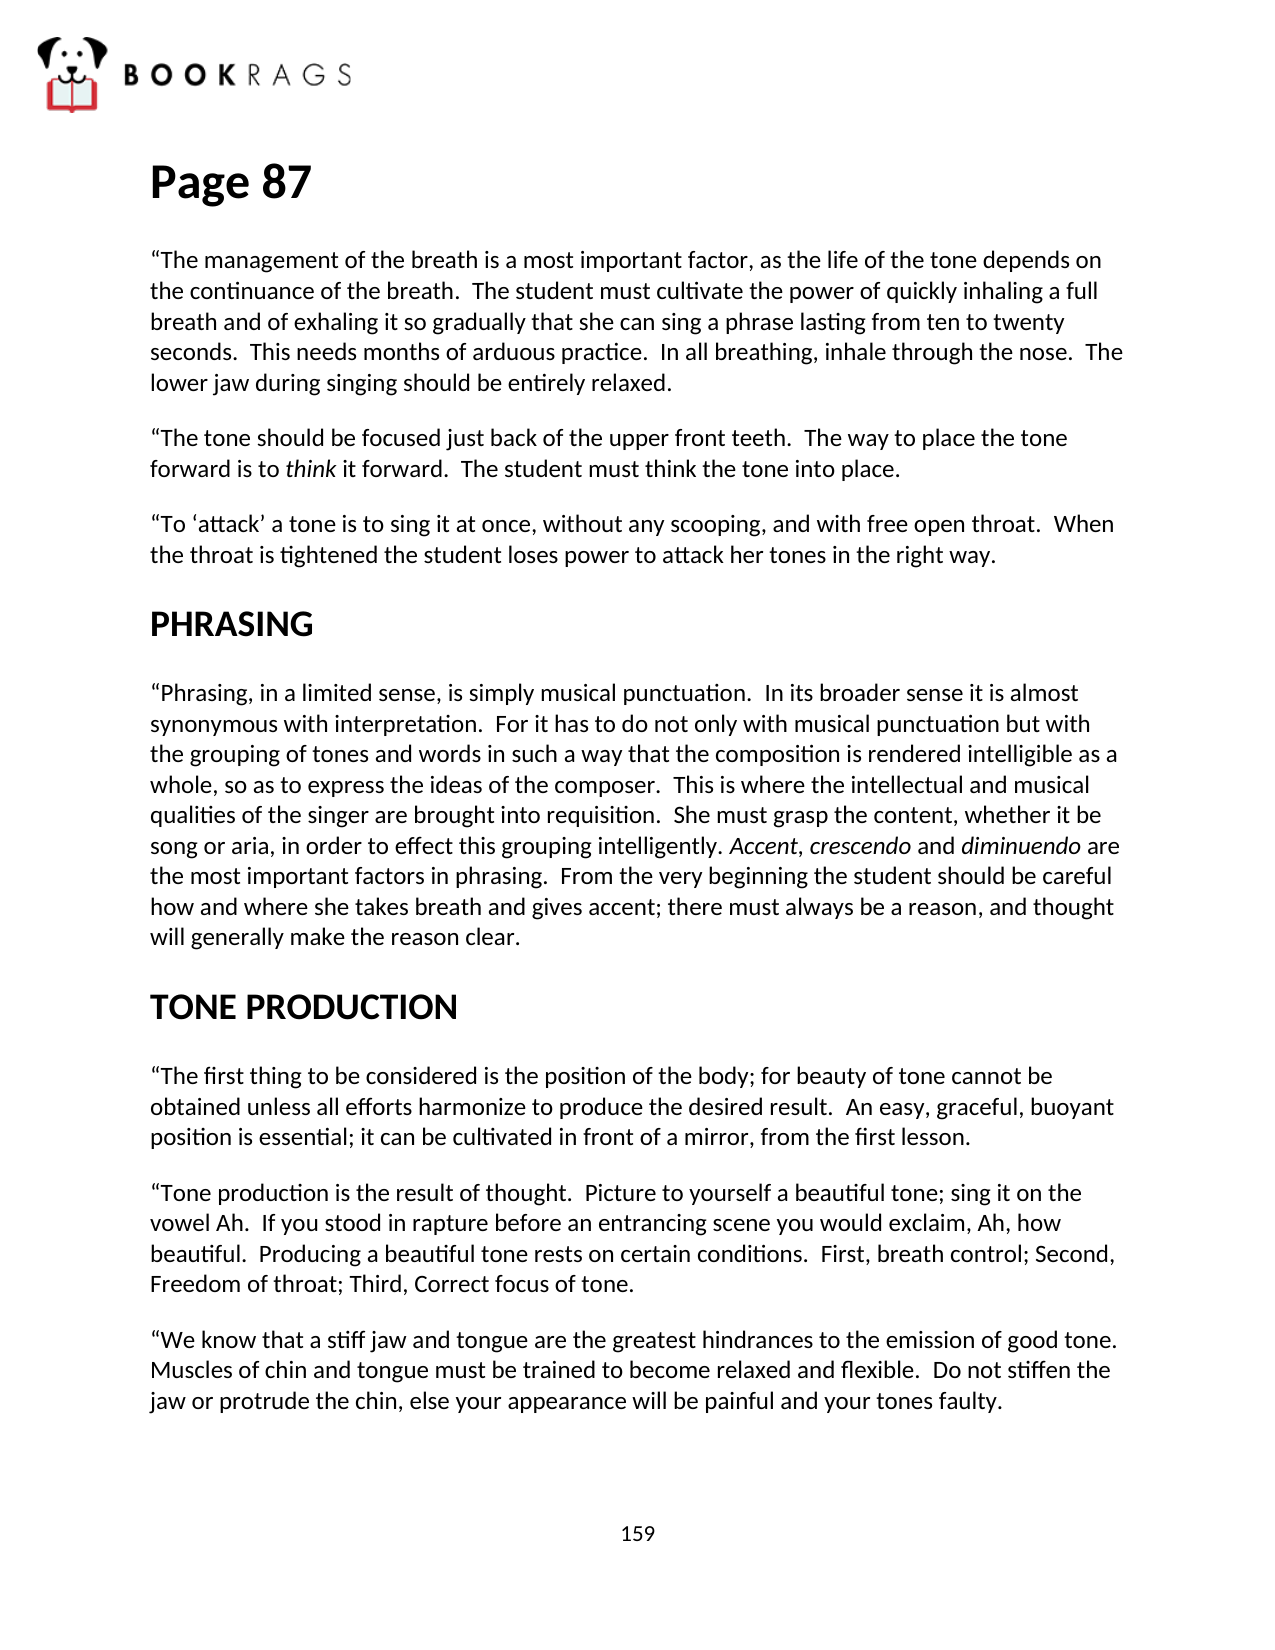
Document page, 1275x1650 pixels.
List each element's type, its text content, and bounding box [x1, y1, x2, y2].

picture [37, 37, 351, 113]
text PHRASING [150, 600, 1125, 646]
text “The first thing to be considered is the position of the body; for beauty of tone cannot be obtained unless all efforts harmonize to produce the desired result. An easy, graceful, buoyant position is essential; it can be cultivated in front of a mirror, from the first lesson. [150, 1060, 1125, 1152]
text “The tone should be focused just back of the upper front teeth. The way to place the tone forward is to think it forward. The student must think the tone into place. [150, 422, 1125, 483]
text Page 87 [150, 150, 1125, 211]
text “The management of the breath is a most important factor, as the life of the tone depends on the continuance of the breath. The student must cultivate the power of quickly inhaling a full breath and of exhaling it so gradually that she can sing a phrase lasting from ten to twenty seconds. This needs months of arduous practice. In all breathing, inhale through the nose. The lower jaw during singing should be entirely relaxed. [150, 244, 1125, 397]
text TONE PRODUCTION [150, 983, 1125, 1029]
text “To ‘attack’ a tone is to sing it at once, without any scooping, and with free open throat. When the throat is tightened the student loses power to attack her tones in the right way. [150, 508, 1125, 569]
text “Phrasing, in a limited sense, is simply musical punctuation. In its broader sense it is almost synonymous with interpretation. For it has to do not only with musical punctuation but with the grouping of tones and words in such a way that the composition is rendered intelligible as a whole, so as to express the ideas of the composer. This is where the intellectual and musical qualities of the singer are brought into requisition. She must grasp the content, whether it be song or aria, in order to effect this grouping intelligently. Accent, crescendo and diminuendo are the most important factors in phrasing. From the very beginning the student should be careful how and where she takes breath and gives accent; there must always be a reason, and thought will generally make the reason clear. [150, 677, 1125, 952]
text “We know that a stiff jaw and tongue are the greatest hindrances to the emission of good tone. Muscles of chin and tongue must be trained to become relaxed and flexible. Do not stiffen the jaw or protrude the chin, else your appearance will be painful and your tones faulty. [150, 1324, 1125, 1415]
text “Tone production is the result of thought. Picture to yourself a beautiful tone; sing it on the vowel Ah. If you stood in rapture before an entrancing scene you would exclaim, Ah, how beautiful. Producing a beautiful tone rests on certain conditions. First, breath control; Second, Freedom of throat; Third, Correct focus of tone. [150, 1177, 1125, 1299]
